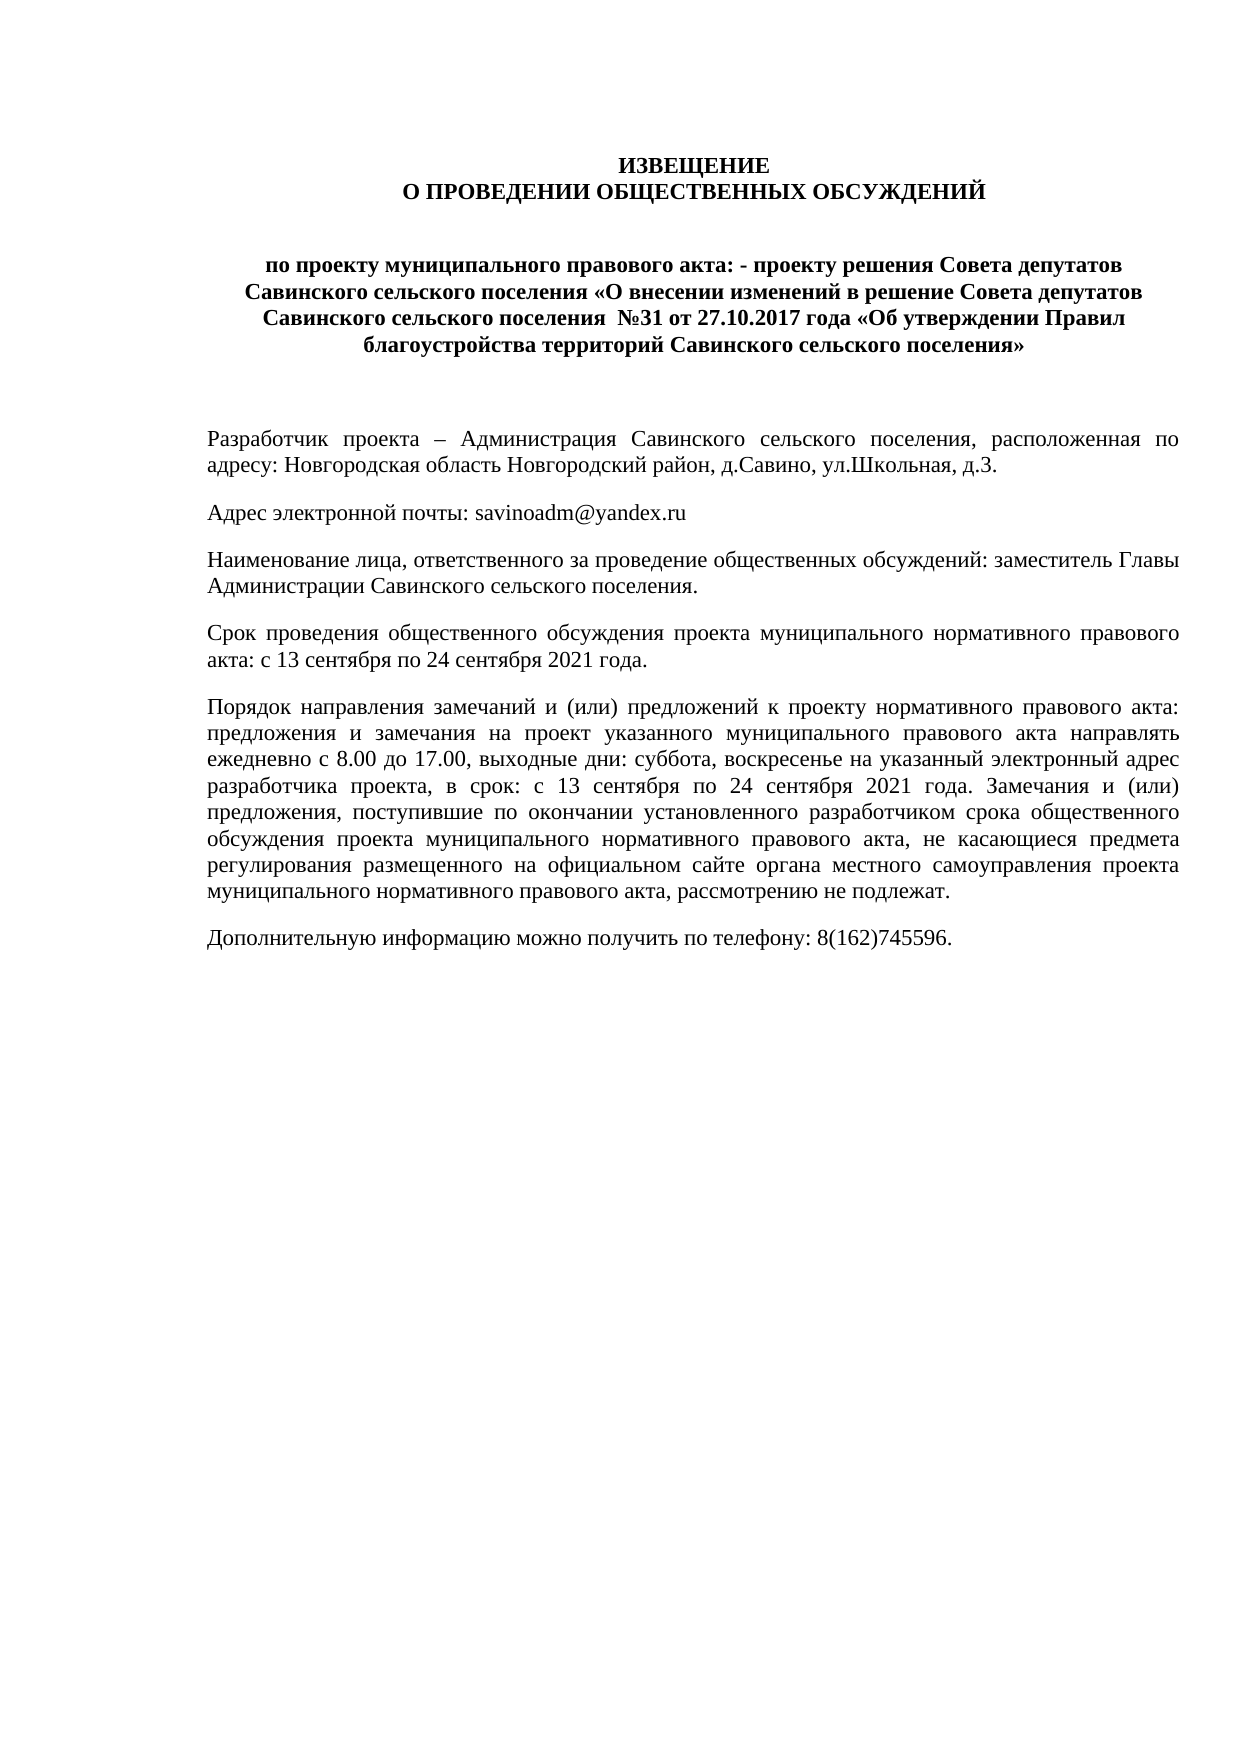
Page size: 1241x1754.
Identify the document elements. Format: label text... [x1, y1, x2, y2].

text Дополнительную информацию можно получить по телефону: 8(162)745596. [207, 924, 1181, 951]
text Срок проведения общественного обсуждения проекта муниципального нормативного правового акта: с 13 сентября по 24 сентября 2021 года. [207, 619, 1181, 672]
text О ПРОВЕДЕНИИ ОБЩЕСТВЕННЫХ ОБСУЖДЕНИЙ [207, 178, 1181, 204]
text Разработчик проекта – Администрация Савинского сельского поселения, расположенная по адресу: Новгородская область Новгородский район, д.Савино, ул.Школьная, д.3. [207, 425, 1181, 478]
text Адрес электронной почты: savinoadm@yandex.ru [207, 498, 1181, 525]
text по проекту муниципального правового акта: - проекту решения Совета депутатов Савинского сельского поселения «О внесении изменений в решение Совета депутатов Савинского сельского поселения №31 от 27.10.2017 года «Об утверждении Правил благоустройства территорий Савинского сельского поселения» [207, 252, 1181, 357]
text Порядок направления замечаний и (или) предложений к проекту нормативного правового акта: предложения и замечания на проект указанного муниципального правового акта направлять ежедневно с 8.00 до 17.00, выходные дни: суббота, воскресенье на указанный электронный адрес разработчика проекта, в срок: с 13 сентября по 24 сентября 2021 года. Замечания и (или) предложения, поступившие по окончании установленного разработчиком срока общественного обсуждения проекта муниципального нормативного правового акта, не касающиеся предмета регулирования размещенного на официальном сайте органа местного самоуправления проекта муниципального нормативного правового акта, рассмотрению не подлежат. [207, 693, 1181, 904]
text Наименование лица, ответственного за проведение общественных обсуждений: заместитель Главы Администрации Савинского сельского поселения. [207, 546, 1181, 598]
text ИЗВЕЩЕНИЕ [207, 152, 1181, 178]
